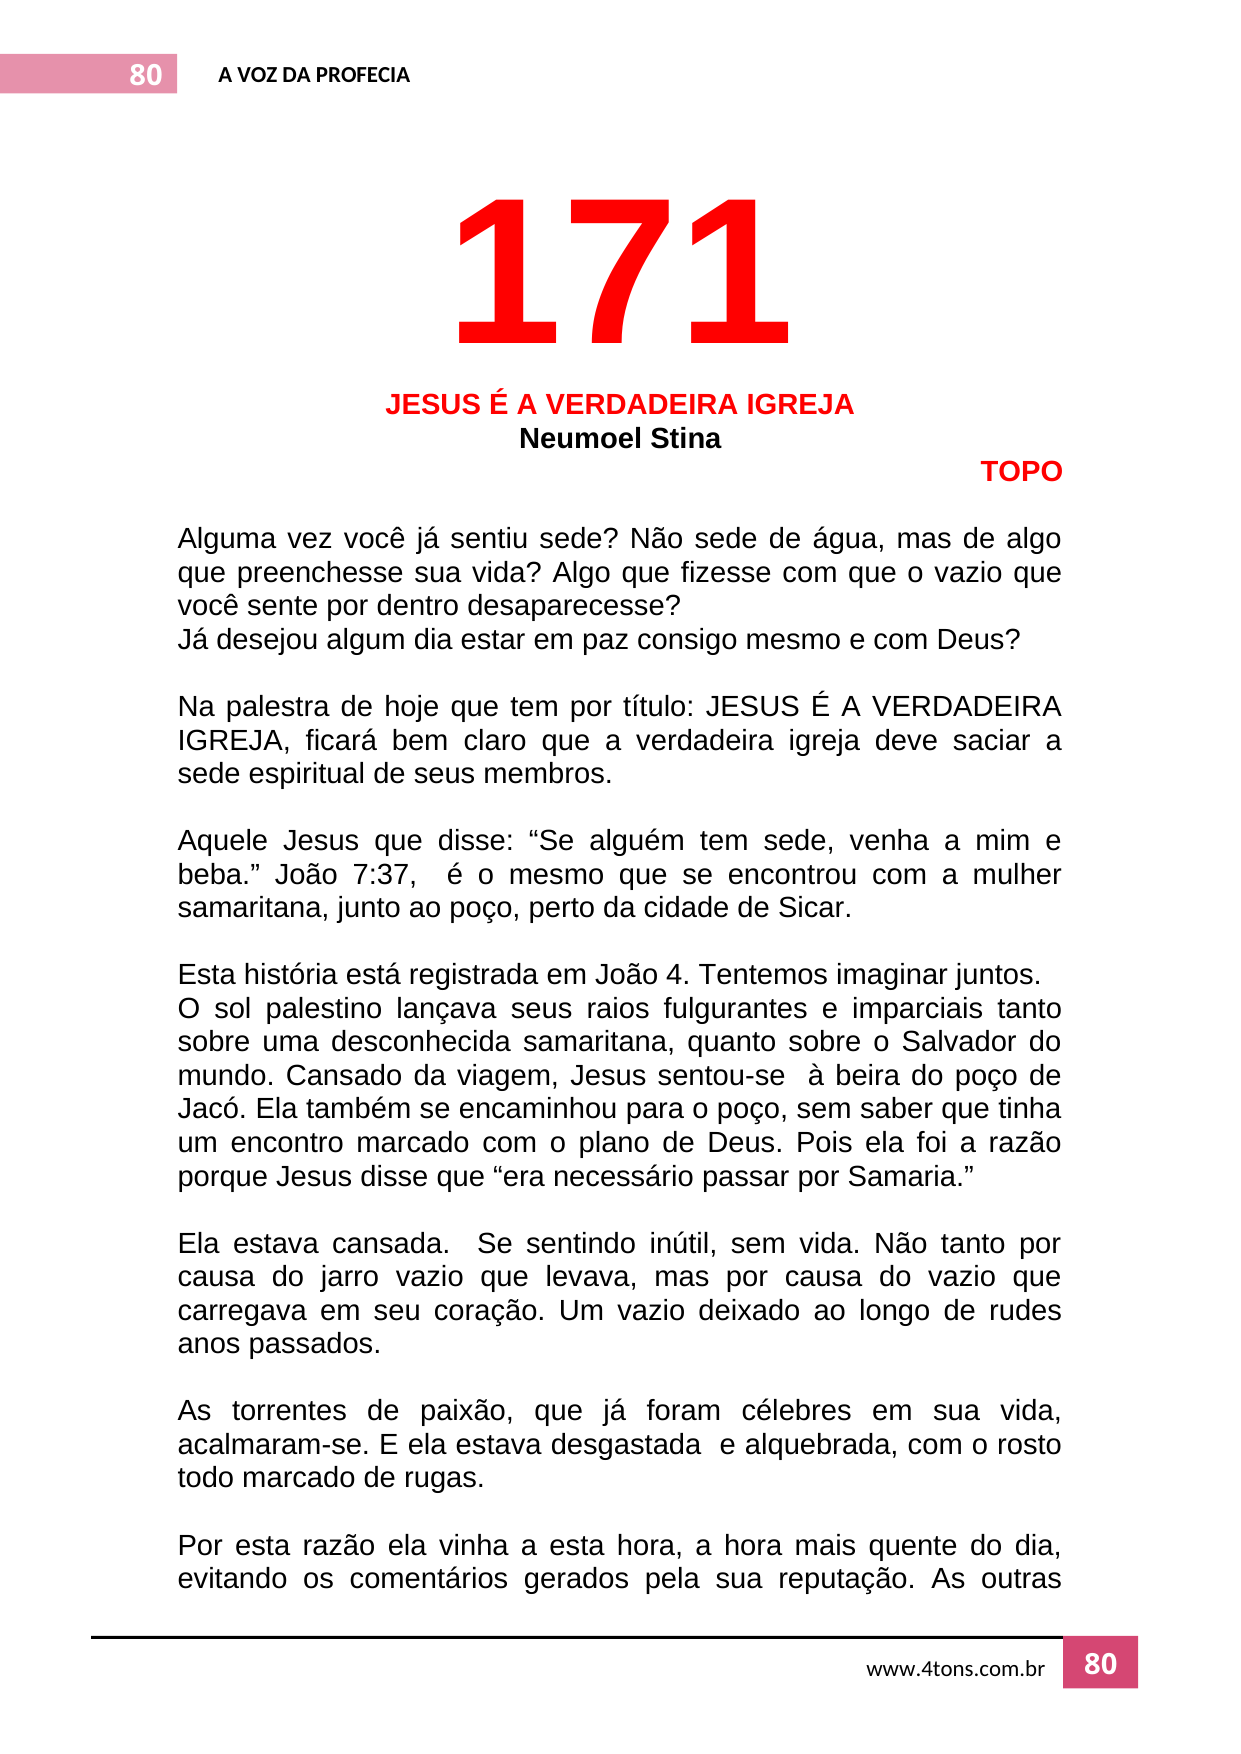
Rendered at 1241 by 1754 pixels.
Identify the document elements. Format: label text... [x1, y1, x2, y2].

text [177, 1528, 1063, 1595]
text Ela estava cansada. Se sentindo inútil, sem vida. Não tanto por causa do jarro vazio que levava, mas por causa do vazio que carregava em seu coração. Um vazio deixado ao longo de rudes anos passados. [177, 1226, 1063, 1360]
text TOPO [177, 454, 1063, 488]
text As torrentes de paixão, que já foram célebres em sua vida, acalmaram-se. E ela estava desgastada e alquebrada, com o rosto todo marcado de rugas. [177, 1393, 1063, 1494]
text Já desejou algum dia estar em paz consigo mesmo e com Deus? [177, 622, 1063, 656]
text Esta história está registrada em João 4. Tentemos imaginar juntos. [177, 957, 1063, 991]
text JESUS É A VERDADEIRA IGREJA [177, 387, 1063, 421]
text 171 [177, 148, 1063, 387]
text O sol palestino lançava seus raios fulgurantes e imparciais tanto sobre uma desconhecida samaritana, quanto sobre o Salvador do mundo. Cansado da viagem, Jesus sentou-se à beira do poço de Jacó. Ela também se encaminhou para o poço, sem saber que tinha um encontro marcado com o plano de Deus. Pois ela foi a razão porque Jesus disse que “era necessário passar por Samaria.” [177, 991, 1063, 1192]
text Na palestra de hoje que tem por título: JESUS É A VERDADEIRA IGREJA, ficará bem claro que a verdadeira igreja deve saciar a sede espiritual de seus membros. [177, 689, 1063, 790]
text Neumoel Stina [177, 421, 1063, 454]
text Aquele Jesus que disse: “Se alguém tem sede, venha a mim e beba.” João 7:37, é o mesmo que se encontrou com a mulher samaritana, junto ao poço, perto da cidade de Sicar. [177, 823, 1063, 924]
text Alguma vez você já sentiu sede? Não sede de água, mas de algo que preenchesse sua vida? Algo que fizesse com que o vazio que você sente por dentro desaparecesse? [177, 521, 1063, 622]
